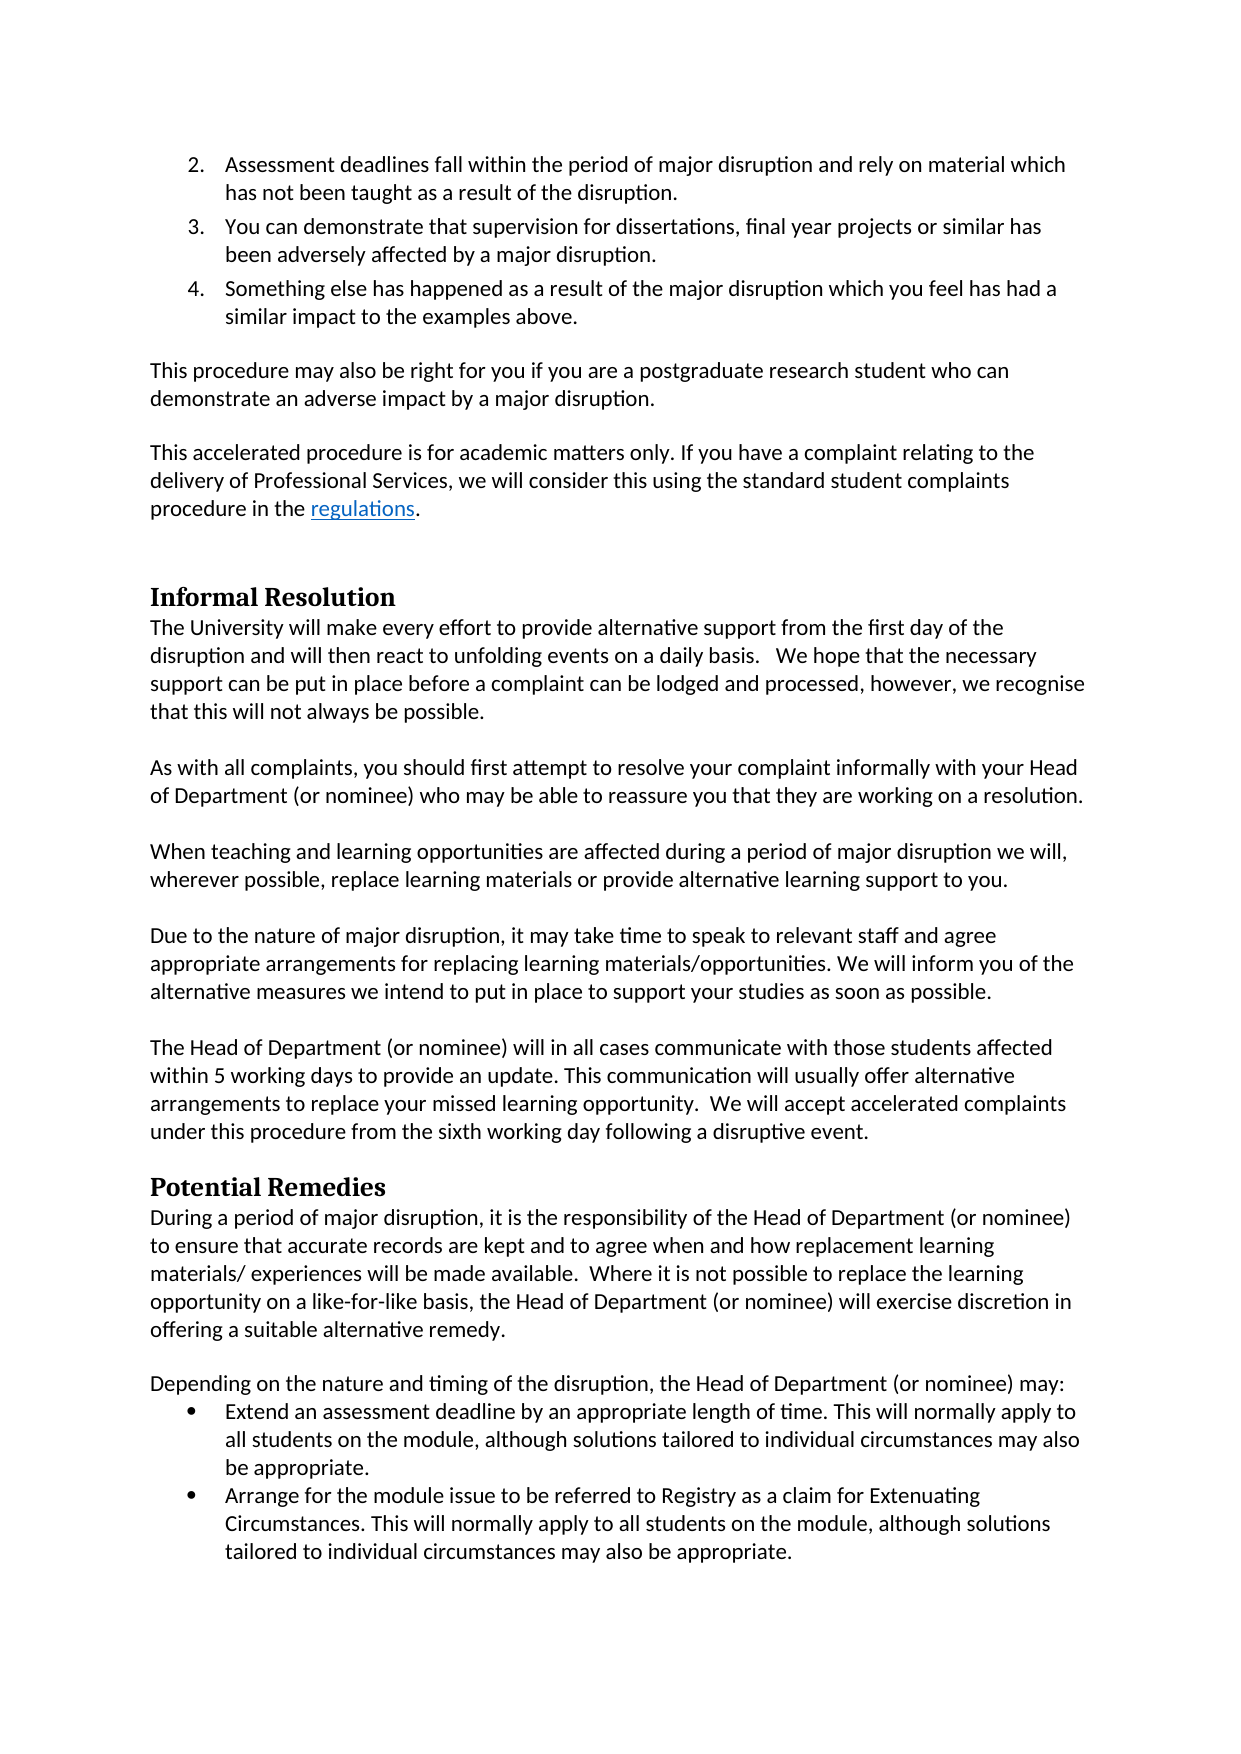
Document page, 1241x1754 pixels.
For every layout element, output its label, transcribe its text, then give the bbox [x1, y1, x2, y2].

text During a period of major disruption, it is the responsibility of the Head of Department (or nominee) to ensure that accurate records are kept and to agree when and how replacement learning materials/ experiences will be made available. Where it is not possible to replace the learning opportunity on a like-for-like basis, the Head of Department (or nominee) will exercise discretion in offering a suitable alternative remedy. [150, 1203, 1090, 1343]
text Potential Remedies [150, 1172, 1090, 1203]
text As with all complaints, you should first attempt to resolve your complaint informally with your Head of Department (or nominee) who may be able to reassure you that they are working on a resolution. [150, 753, 1090, 809]
text This accelerated procedure is for academic matters only. If you have a complaint relating to the delivery of Professional Services, we will consider this using the standard student complaints procedure in the regulations. [150, 438, 1090, 523]
text The University will make every effort to provide alternative support from the first day of the disruption and will then react to unfolding events on a daily basis. We hope that the necessary support can be put in place before a complaint can be lodged and processed, however, we recognise that this will not always be possible. [150, 613, 1090, 725]
text This procedure may also be right for you if you are a postgraduate research student who can demonstrate an adverse impact by a major disruption. [150, 356, 1090, 412]
text The Head of Department (or nominee) will in all cases communicate with those students affected within 5 working days to provide an update. This communication will usually offer alternative arrangements to replace your missed learning opportunity. We will accept accelerated complaints under this procedure from the sixth working day following a disruptive event. [150, 1033, 1090, 1145]
text When teaching and learning opportunities are affected during a period of major disruption we will, wherever possible, replace learning materials or provide alternative learning support to you. [150, 837, 1090, 893]
list You can demonstrate that supervision for dissertations, final year projects or similar has been adversely affected by a major disruption. [187, 212, 1090, 268]
list Arrange for the module issue to be referred to Registry as a claim for Extenuating Circumstances. This will normally apply to all students on the module, although solutions tailored to individual circumstances may also be appropriate. [187, 1481, 1090, 1565]
text Depending on the nature and timing of the disruption, the Head of Department (or nominee) may: [150, 1369, 1090, 1397]
text Due to the nature of major disruption, it may take time to speak to relevant staff and agree appropriate arrangements for replacing learning materials/opportunities. We will inform you of the alternative measures we intend to put in place to support your studies as soon as possible. [150, 921, 1090, 1005]
list Something else has happened as a result of the major disruption which you feel has had a similar impact to the examples above. [187, 274, 1090, 330]
list Extend an assessment deadline by an appropriate length of time. This will normally apply to all students on the module, although solutions tailored to individual circumstances may also be appropriate. [187, 1397, 1090, 1481]
list Assessment deadlines fall within the period of major disruption and rely on material which has not been taught as a result of the disruption. [187, 150, 1090, 206]
text Informal Resolution [150, 582, 1090, 613]
